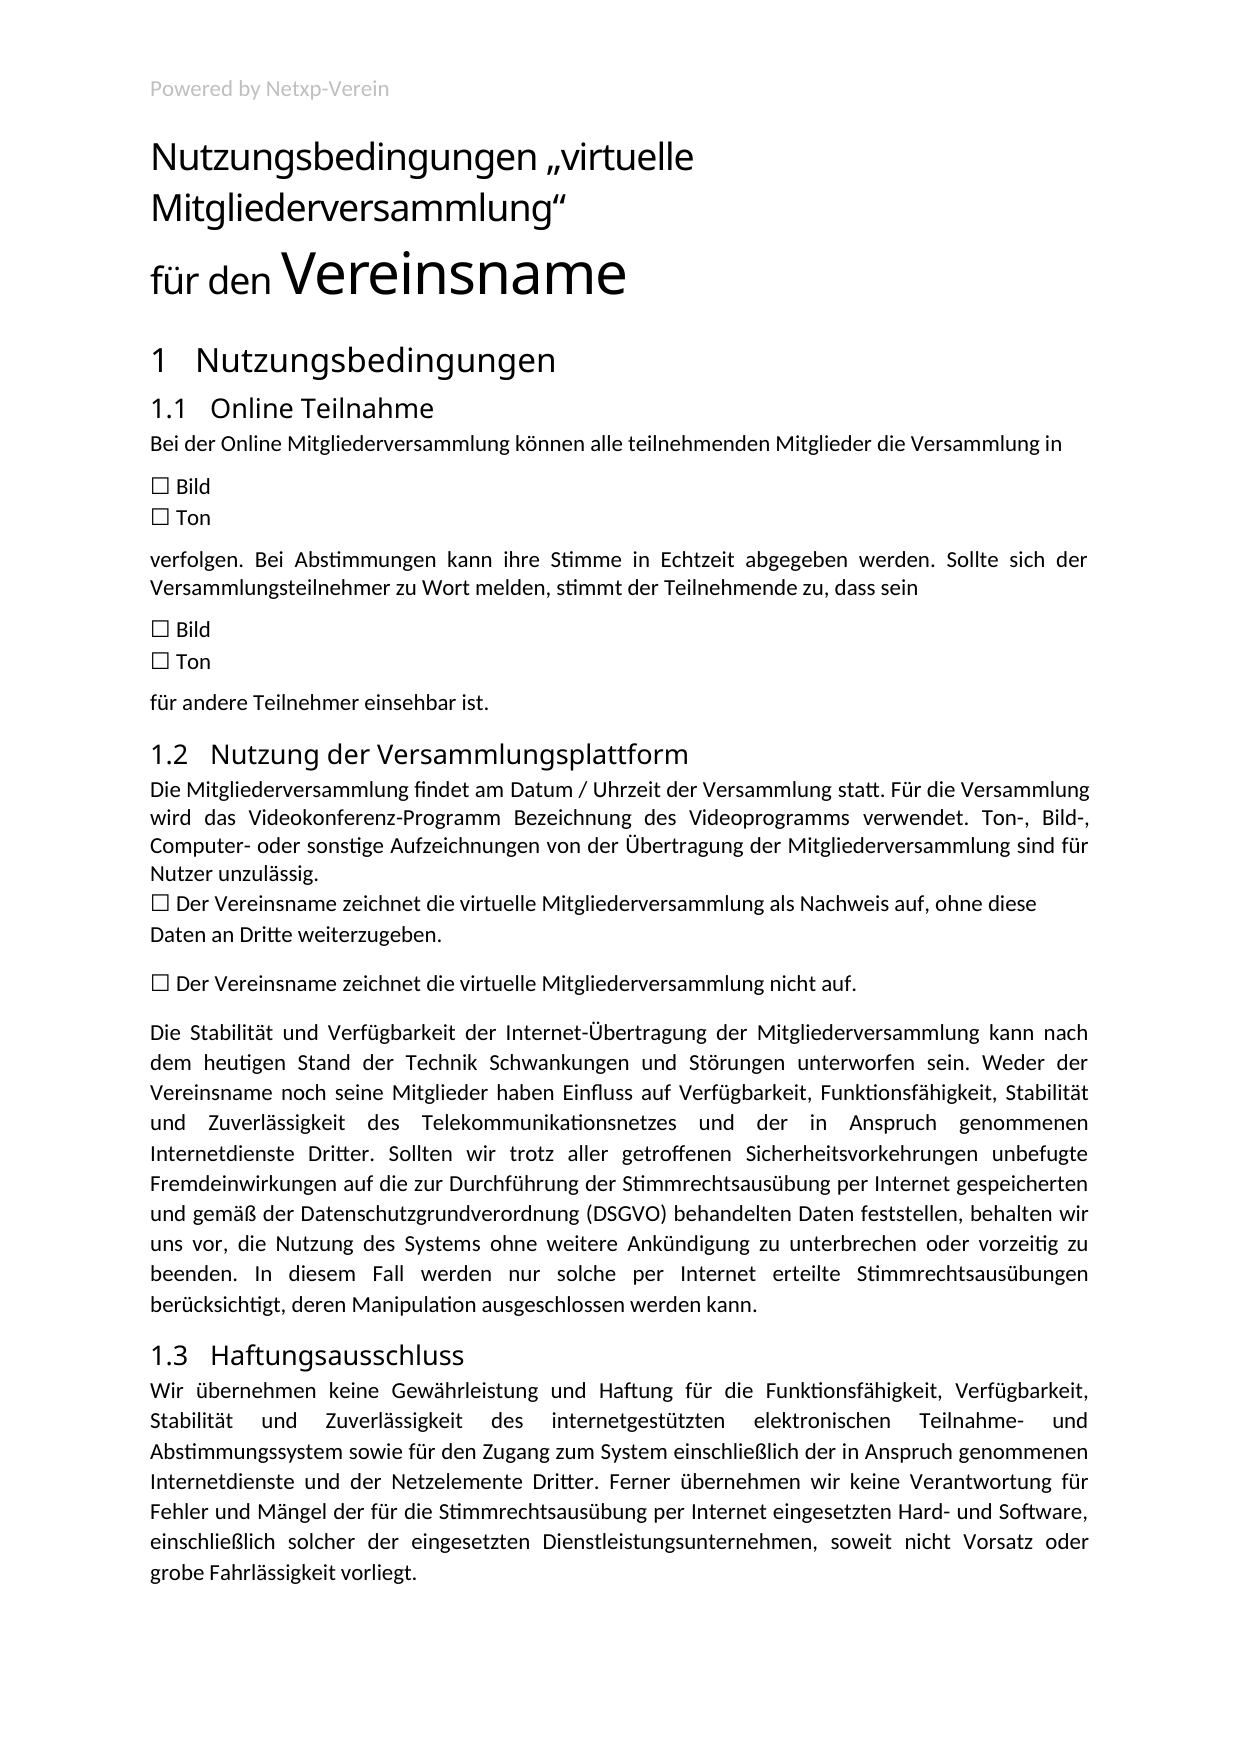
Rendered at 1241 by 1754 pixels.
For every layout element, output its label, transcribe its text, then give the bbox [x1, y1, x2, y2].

text Der zeichnet die virtuelle Mitgliederversammlung nicht auf. [150, 967, 1090, 999]
subtitle Haftungsausschluss [150, 1337, 1090, 1373]
text Wir übernehmen keine Gewährleistung und Haftung für die Funktionsfähigkeit, Verfügbarkeit, Stabilität und Zuverlässigkeit des internetgestützten elektronischen Teilnahme- und Abstimmungssystem sowie für den Zugang zum System einschließlich der in Anspruch genommenen Internetdienste und der Netzelemente Dritter. Ferner übernehmen wir keine Verantwortung für Fehler und Mängel der für die Stimmrechtsausübung per Internet eingesetzten Hard- und Software, einschließlich solcher der eingesetzten Dienstleistungsunternehmen, soweit nicht Vorsatz oder grobe Fahrlässigkeit vorliegt. [150, 1376, 1090, 1586]
text für andere Teilnehmer einsehbar ist. [150, 688, 1090, 716]
text Ton [150, 501, 1090, 532]
text Die Mitgliederversammlung findet am statt. Für die Versammlung wird das Videokonferenz-Programm verwendet. Ton-, Bild-, Computer- oder sonstige Aufzeichnungen von der Übertragung der Mitgliederversammlung sind für Nutzer unzulässig. [150, 775, 1090, 887]
text Ton [150, 644, 1090, 676]
text Bild [150, 613, 1090, 644]
subtitle Nutzungsbedingungen [150, 336, 1090, 382]
text Bild [150, 470, 1090, 501]
subtitle Online Teilnahme [150, 389, 1090, 426]
subtitle Nutzung der Versammlungsplattform [150, 735, 1090, 772]
text Der zeichnet die virtuelle Mitgliederversammlung als Nachweis auf, ohne diese Daten an Dritte weiterzugeben. [150, 887, 1090, 948]
text Die Stabilität und Verfügbarkeit der Internet-Übertragung der Mitgliederversammlung kann nach dem heutigen Stand der Technik Schwankungen und Störungen unterworfen sein. Weder der noch seine Mitglieder haben Einfluss auf Verfügbarkeit, Funktionsfähigkeit, Stabilität und Zuverlässigkeit des Telekommunikationsnetzes und der in Anspruch genommenen Internetdienste Dritter. Sollten wir trotz aller getroffenen Sicherheitsvorkehrungen unbefugte Fremdeinwirkungen auf die zur Durchführung der Stimmrechtsausübung per Internet gespeicherten und gemäß der Datenschutzgrundverordnung (DSGVO) behandelten Daten feststellen, behalten wir uns vor, die Nutzung des Systems ohne weitere Ankündigung zu unterbrechen oder vorzeitig zu beenden. In diesem Fall werden nur solche per Internet erteilte Stimmrechtsausübungen berücksichtigt, deren Manipulation ausgeschlossen werden kann. [150, 1018, 1090, 1318]
title Nutzungsbedingungen „virtuelle Mitgliederversammlung“ für den [150, 130, 1090, 311]
text Bei der Online Mitgliederversammlung können alle teilnehmenden Mitglieder die Versammlung in [150, 429, 1090, 457]
text verfolgen. Bei Abstimmungen kann ihre Stimme in Echtzeit abgegeben werden. Sollte sich der Versammlungsteilnehmer zu Wort melden, stimmt der Teilnehmende zu, dass sein [150, 545, 1090, 601]
